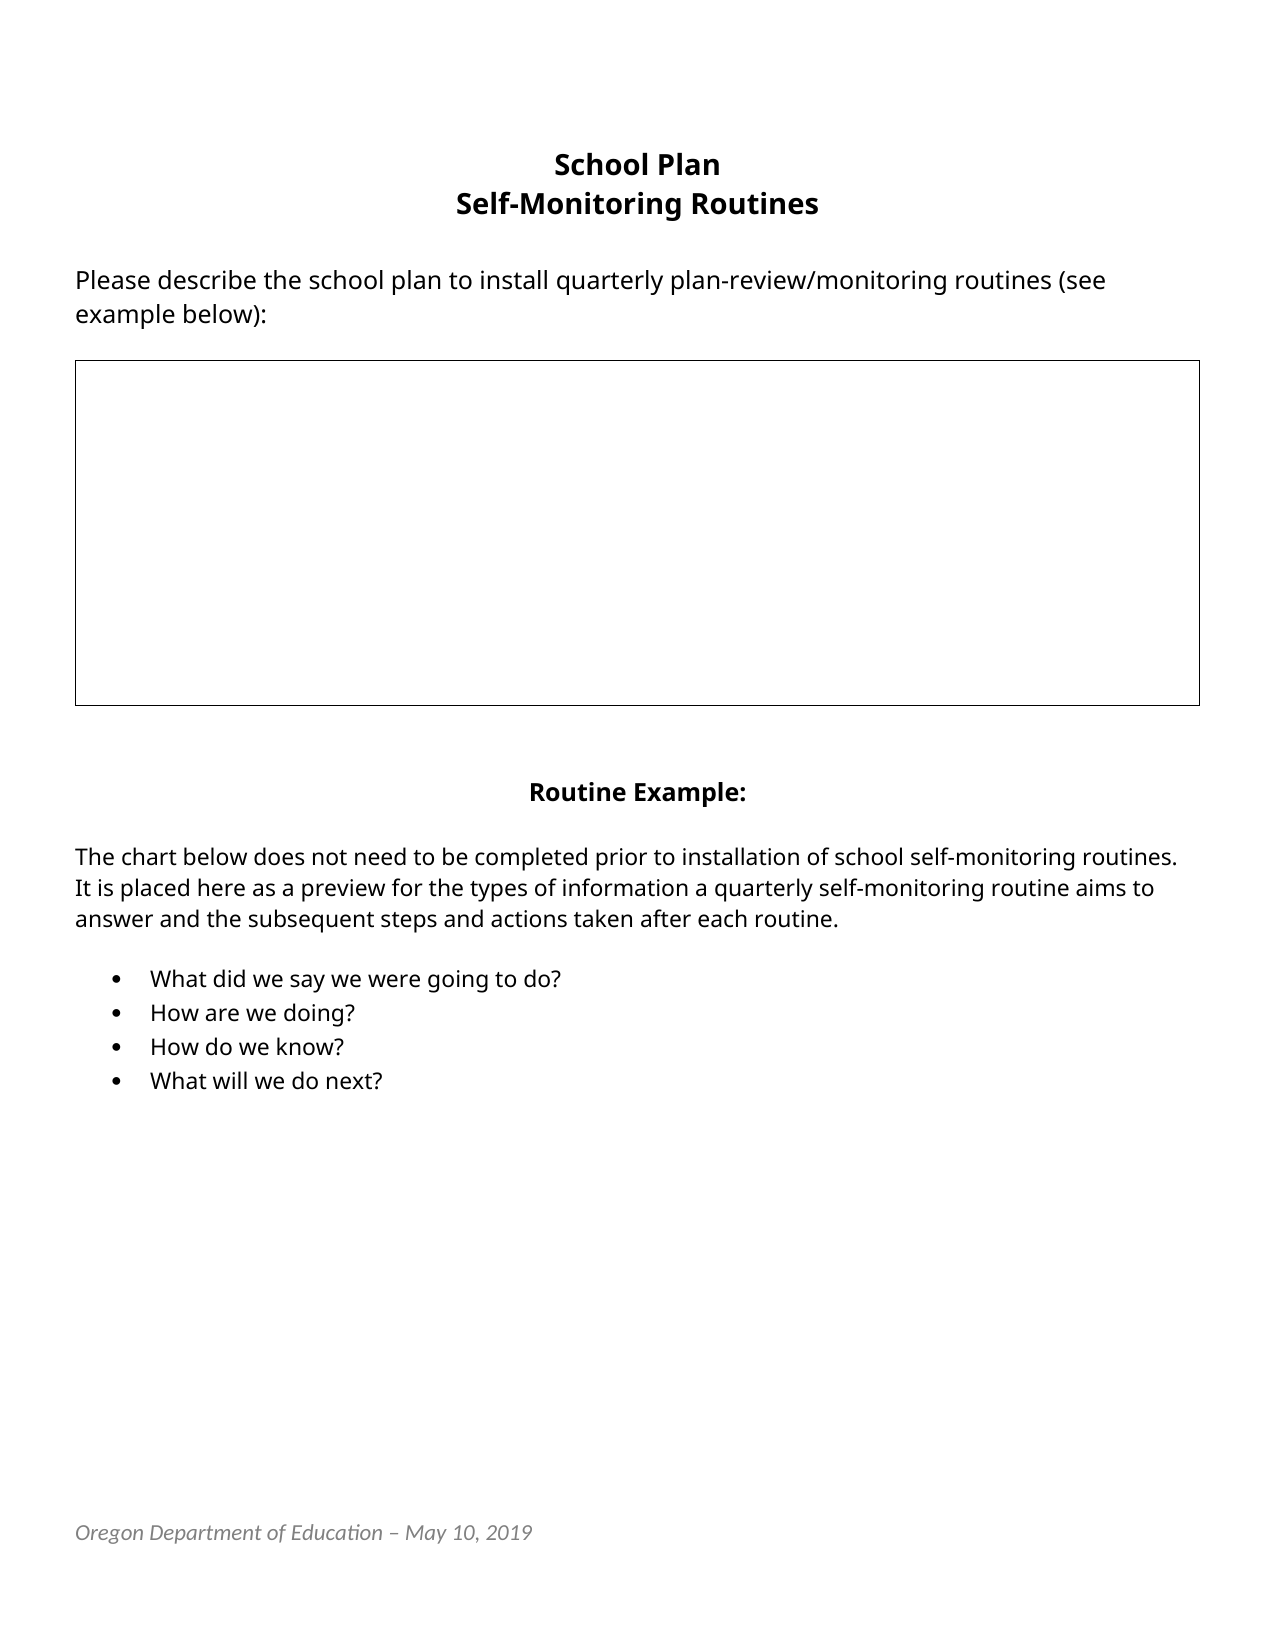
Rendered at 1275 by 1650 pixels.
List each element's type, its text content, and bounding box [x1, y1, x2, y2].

text School Plan [75, 144, 1200, 183]
list How do we know? [112, 1031, 1200, 1062]
list What will we do next? [112, 1064, 1200, 1096]
text Please describe the school plan to install quarterly plan-review/monitoring routines (see example below): [75, 263, 1200, 331]
text Self-Monitoring Routines [75, 183, 1200, 223]
list How are we doing? [112, 997, 1200, 1028]
table_header [76, 361, 1199, 705]
list What did we say we were going to do? [112, 963, 1200, 994]
text Routine Example: [75, 775, 1200, 809]
text The chart below does not need to be completed prior to installation of school self-monitoring routines. It is placed here as a preview for the types of information a quarterly self-monitoring routine aims to answer and the subsequent steps and actions taken after each routine. [75, 840, 1200, 934]
